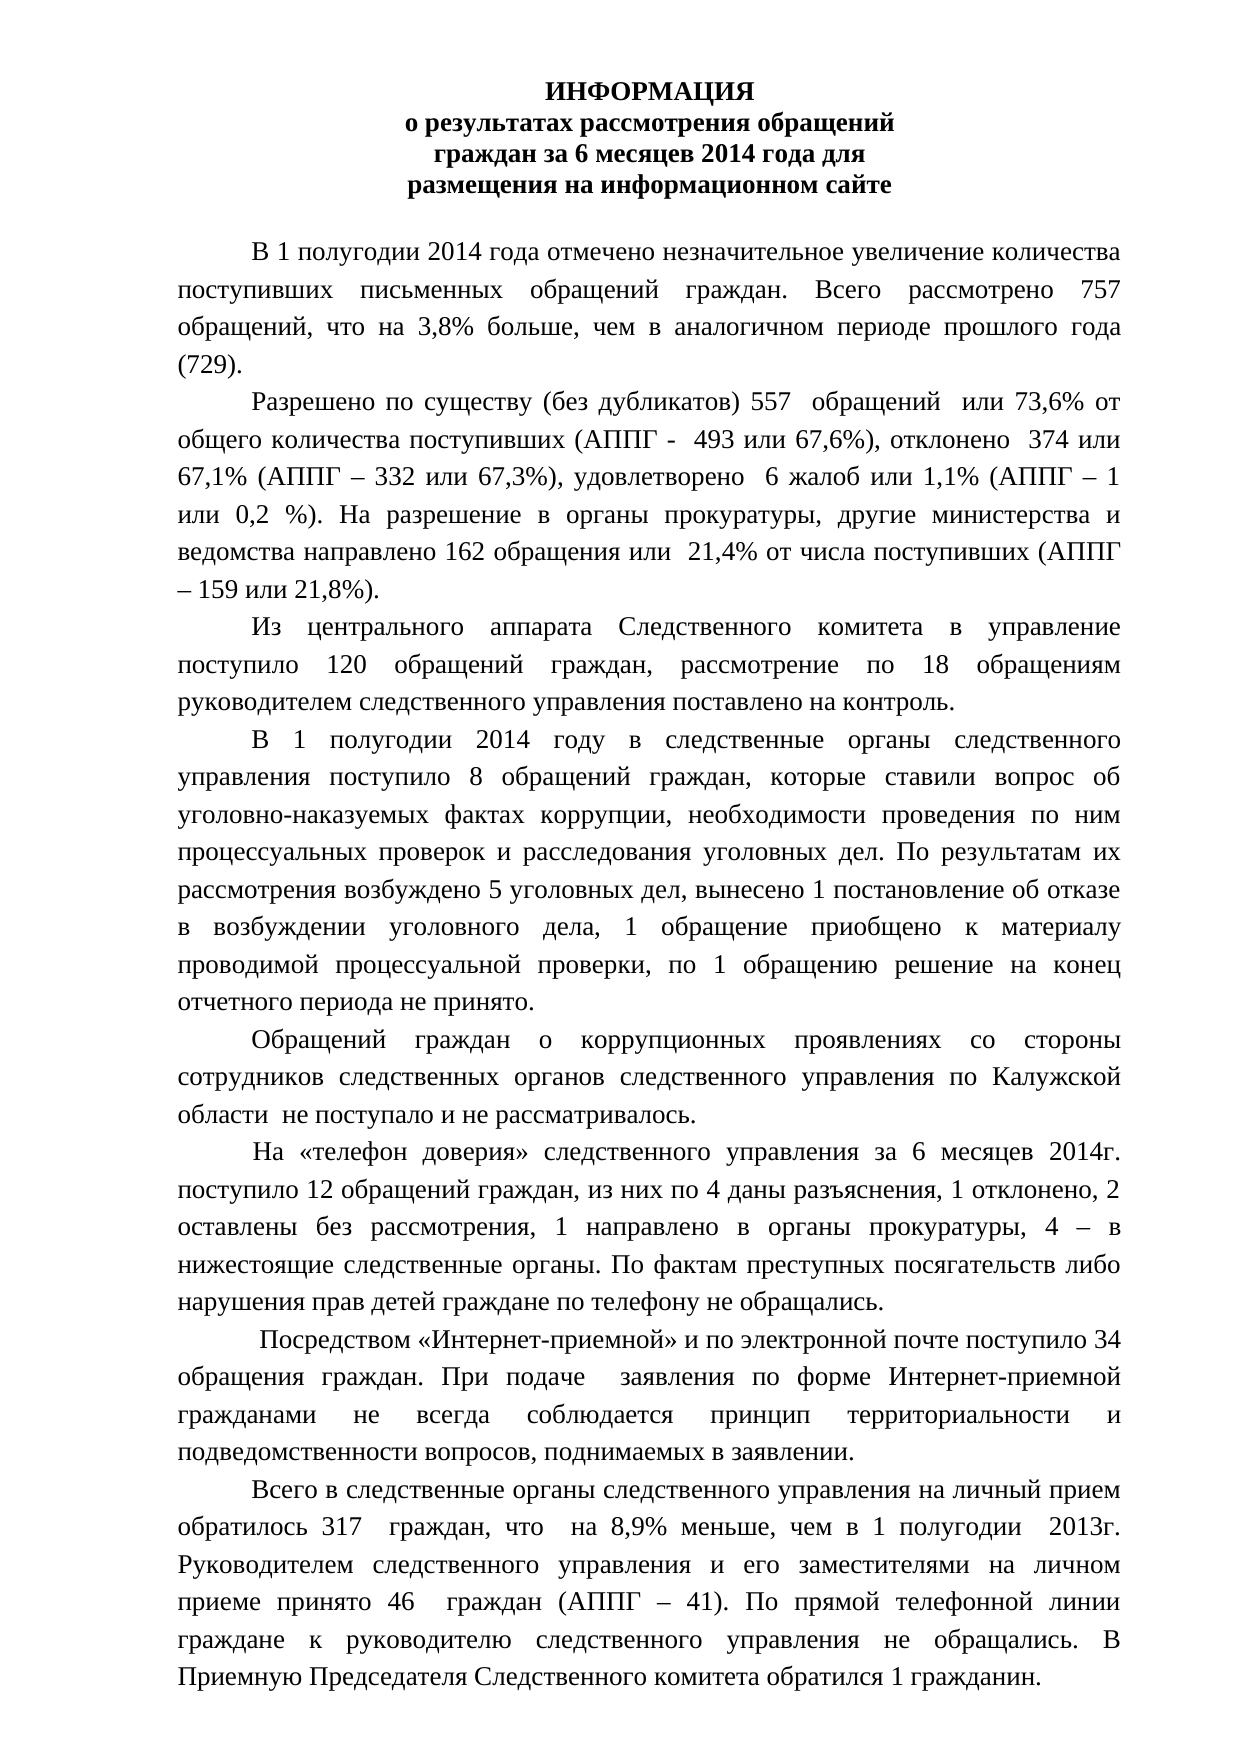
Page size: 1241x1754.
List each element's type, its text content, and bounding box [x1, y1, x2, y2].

text В 1 полугодии 2014 году в следственные органы следственного управления поступило 8 обращений граждан, которые ставили вопрос об уголовно-наказуемых фактах коррупции, необходимости проведения по ним процессуальных проверок и расследования уголовных дел. По результатам их рассмотрения возбуждено 5 уголовных дел, вынесено 1 постановление об отказе в возбуждении уголовного дела, 1 обращение приобщено к материалу проводимой процессуальной проверки, по 1 обращению решение на конец отчетного периода не принято. [177, 718, 1122, 1018]
text На «телефон доверия» следственного управления за 6 месяцев 2014г. поступило 12 обращений граждан, из них по 4 даны разъяснения, 1 отклонено, 2 оставлены без рассмотрения, 1 направлено в органы прокуратуры, 4 – в нижестоящие следственные органы. По фактам преступных посягательств либо нарушения прав детей граждане по телефону не обращались. [177, 1131, 1122, 1318]
text Обращений граждан о коррупционных проявлениях со стороны сотрудников следственных органов следственного управления по Калужской области не поступало и не рассматривалось. [177, 1018, 1122, 1131]
text ИНФОРМАЦИЯ [177, 75, 1122, 106]
text Из центрального аппарата Следственного комитета в управление поступило 120 обращений граждан, рассмотрение по 18 обращениям руководителем следственного управления поставлено на контроль. [177, 606, 1122, 718]
text граждан за 6 месяцев 2014 года для [177, 137, 1122, 168]
text о результатах рассмотрения обращений [177, 106, 1122, 137]
text Всего в следственные органы следственного управления на личный прием обратилось 317 граждан, что на 8,9% меньше, чем в 1 полугодии 2013г. Руководителем следственного управления и его заместителями на личном приеме принято 46 граждан (АППГ – 41). По прямой телефонной линии граждане к руководителю следственного управления не обращались. В Приемную Председателя Следственного комитета обратился 1 гражданин. [177, 1468, 1122, 1693]
text В 1 полугодии 2014 года отмечено незначительное увеличение количества поступивших письменных обращений граждан. Всего рассмотрено 757 обращений, что на 3,8% больше, чем в аналогичном периоде прошлого года (729). [177, 231, 1122, 381]
text размещения на информационном сайте [177, 168, 1122, 199]
text Посредством «Интернет-приемной» и по электронной почте поступило 34 обращения граждан. При подаче заявления по форме Интернет-приемной гражданами не всегда соблюдается принцип территориальности и подведомственности вопросов, поднимаемых в заявлении. [177, 1318, 1122, 1468]
text Разрешено по существу (без дубликатов) 557 обращений или 73,6% от общего количества поступивших (АППГ - 493 или 67,6%), отклонено 374 или 67,1% (АППГ – 332 или 67,3%), удовлетворено 6 жалоб или 1,1% (АППГ – 1 или 0,2 %). На разрешение в органы прокуратуры, другие министерства и ведомства направлено 162 обращения или 21,4% от числа поступивших (АППГ – 159 или 21,8%). [177, 381, 1122, 606]
